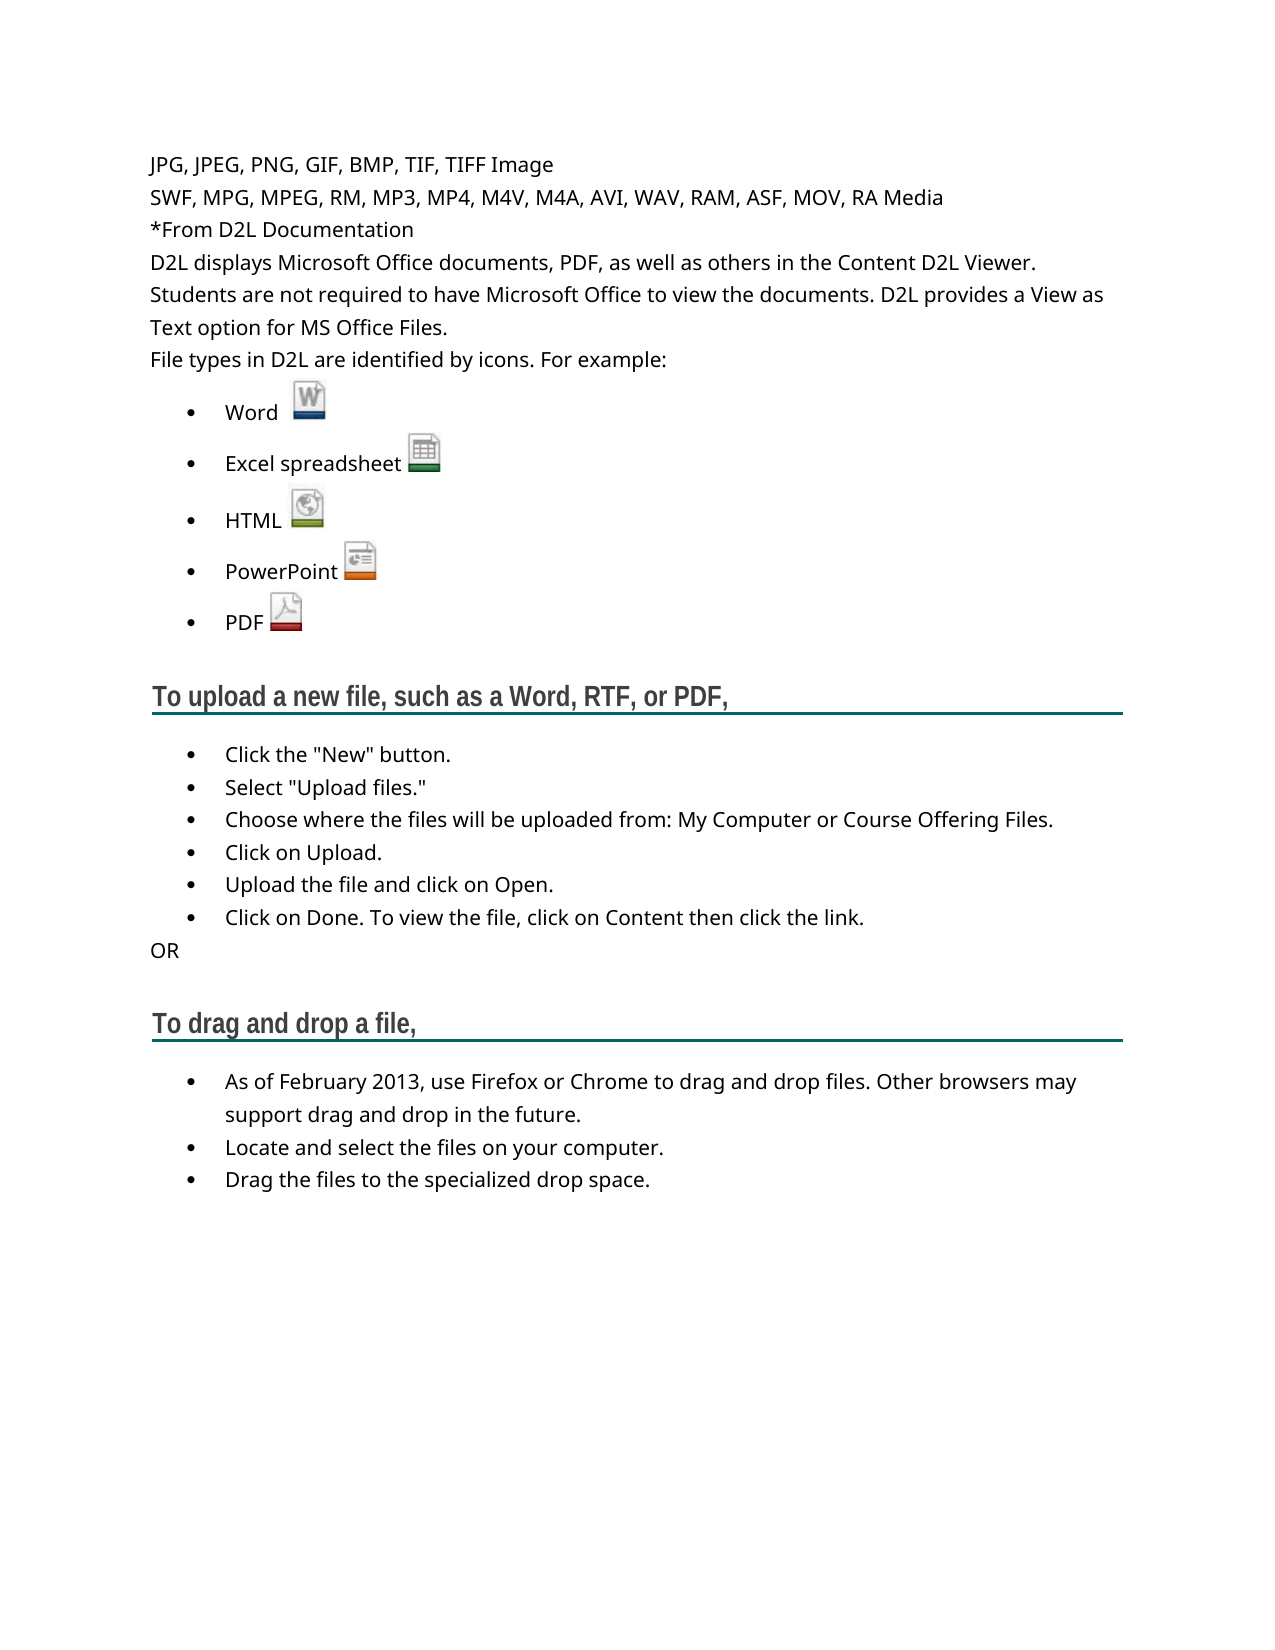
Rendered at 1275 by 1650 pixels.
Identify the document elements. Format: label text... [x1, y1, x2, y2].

list Word [187, 378, 1125, 427]
list Upload the file and click on Open. [187, 871, 1125, 899]
text D2L displays Microsoft Office documents, PDF, as well as others in the Content D2L Viewer. Students are not required to have Microsoft Office to view the documents. D2L provides a View as Text option for MS Office Files. [150, 248, 1125, 341]
list PowerPoint [187, 539, 1125, 586]
list As of February 2013, use Firefox or Chrome to drag and drop files. Other browsers may support drag and drop in the future. [187, 1067, 1125, 1128]
text OR [150, 936, 1125, 964]
list PDF [187, 590, 1125, 637]
list Click on Upload. [187, 838, 1125, 866]
picture [343, 540, 378, 580]
subtitle To upload a new file, such as a Word, RTF, or PDF, [152, 679, 1123, 712]
list Choose where the files will be uploaded from: My Computer or Course Offering Files. [187, 805, 1125, 834]
list Click the "New" button. [187, 740, 1125, 769]
list Click on Done. To view the file, click on Content then click the link. [187, 903, 1125, 932]
list Drag the files to the specialized drop space. [187, 1165, 1125, 1194]
picture [289, 378, 327, 421]
list Excel spreadsheet [187, 431, 1125, 478]
list HTML [187, 482, 1125, 535]
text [150, 150, 1125, 244]
list Locate and select the files on your computer. [187, 1133, 1125, 1161]
picture [269, 591, 302, 631]
subtitle To drag and drop a file, [152, 1006, 1123, 1039]
list Select "Upload files." [187, 773, 1125, 801]
picture [407, 432, 442, 472]
text File types in D2L are identified by icons. For example: [150, 346, 1125, 374]
picture [287, 483, 327, 529]
